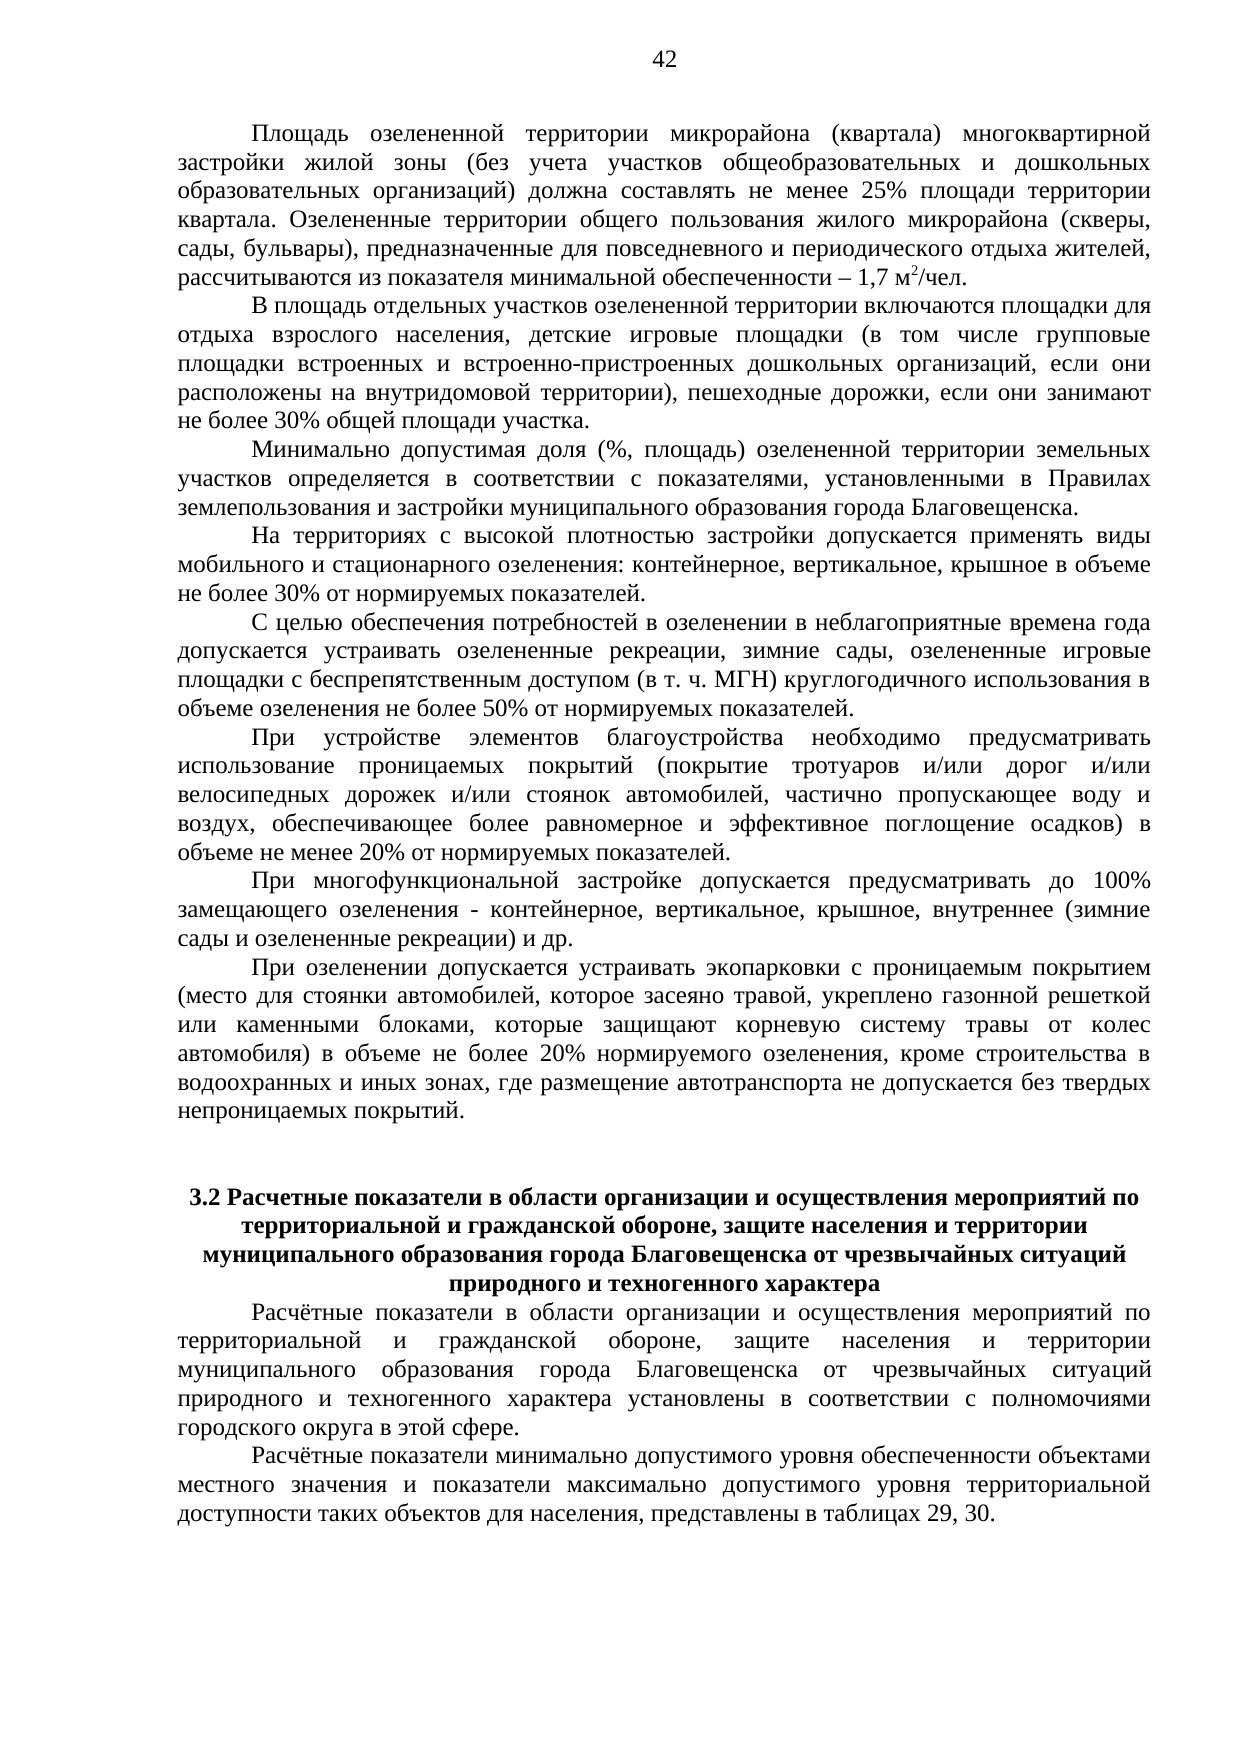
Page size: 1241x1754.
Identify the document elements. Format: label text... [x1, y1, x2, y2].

text При многофункциональной застройке допускается предусматривать до 100% замещающего озеленения - контейнерное, вертикальное, крышное, внутреннее (зимние сады и озелененные рекреации) и др. [177, 866, 1152, 952]
text На территориях с высокой плотностью застройки допускается применять виды мобильного и стационарного озеленения: контейнерное, вертикальное, крышное в объеме не более 30% от нормируемых показателей. [177, 521, 1152, 607]
text В площадь отдельных участков озелененной территории включаются площадки для отдыха взрослого населения, детские игровые площадки (в том числе групповые площадки встроенных и встроенно-пристроенных дошкольных организаций, если они расположены на внутридомовой территории), пешеходные дорожки, если они занимают не более 30% общей площади участка. [177, 291, 1152, 434]
text муниципального образования города Благовещенска от чрезвычайных ситуаций природного и техногенного характера [177, 1239, 1152, 1297]
text 3.2 Расчетные показатели в области организации и осуществления мероприятий по территориальной и гражданской обороне, защите населения и территории [177, 1182, 1152, 1239]
text С целью обеспечения потребностей в озеленении в неблагоприятные времена года допускается устраивать озелененные рекреации, зимние сады, озелененные игровые площадки с беспрепятственным доступом (в т. ч. МГН) круглогодичного использования в объеме озеленения не более 50% от нормируемых показателей. [177, 607, 1152, 722]
text При озеленении допускается устраивать экопарковки с проницаемым покрытием (место для стоянки автомобилей, которое засеяно травой, укреплено газонной решеткой или каменными блоками, которые защищают корневую систему травы от колес автомобиля) в объеме не более 20% нормируемого озеленения, кроме строительства в водоохранных и иных зонах, где размещение автотранспорта не допускается без твердых непроницаемых покрытий. [177, 952, 1152, 1124]
text Площадь озелененной территории микрорайона (квартала) многоквартирной застройки жилой зоны (без учета участков общеобразовательных и дошкольных образовательных организаций) должна составлять не менее 25% площади территории квартала. Озелененные территории общего пользования жилого микрорайона (скверы, сады, бульвары), предназначенные для повседневного и периодического отдыха жителей, рассчитываются из показателя минимальной обеспеченности – 1,7 м2/чел. [177, 118, 1152, 291]
text При устройстве элементов благоустройства необходимо предусматривать использование проницаемых покрытий (покрытие тротуаров и/или дорог и/или велосипедных дорожек и/или стоянок автомобилей, частично пропускающее воду и воздух, обеспечивающее более равномерное и эффективное поглощение осадков) в объеме не менее 20% от нормируемых показателей. [177, 722, 1152, 866]
text Расчётные показатели в области организации и осуществления мероприятий по территориальной и гражданской обороне, защите населения и территории муниципального образования города Благовещенска от чрезвычайных ситуаций природного и техногенного характера установлены в соответствии с полномочиями городского округа в этой сфере. [177, 1297, 1152, 1441]
text Минимально допустимая доля (%, площадь) озелененной территории земельных участков определяется в соответствии с показателями, установленными в Правилах землепользования и застройки муниципального образования города Благовещенска. [177, 434, 1152, 521]
text Расчётные показатели минимально допустимого уровня обеспеченности объектами местного значения и показатели максимально допустимого уровня территориальной доступности таких объектов для населения, представлены в таблицах 29, 30. [177, 1441, 1152, 1527]
